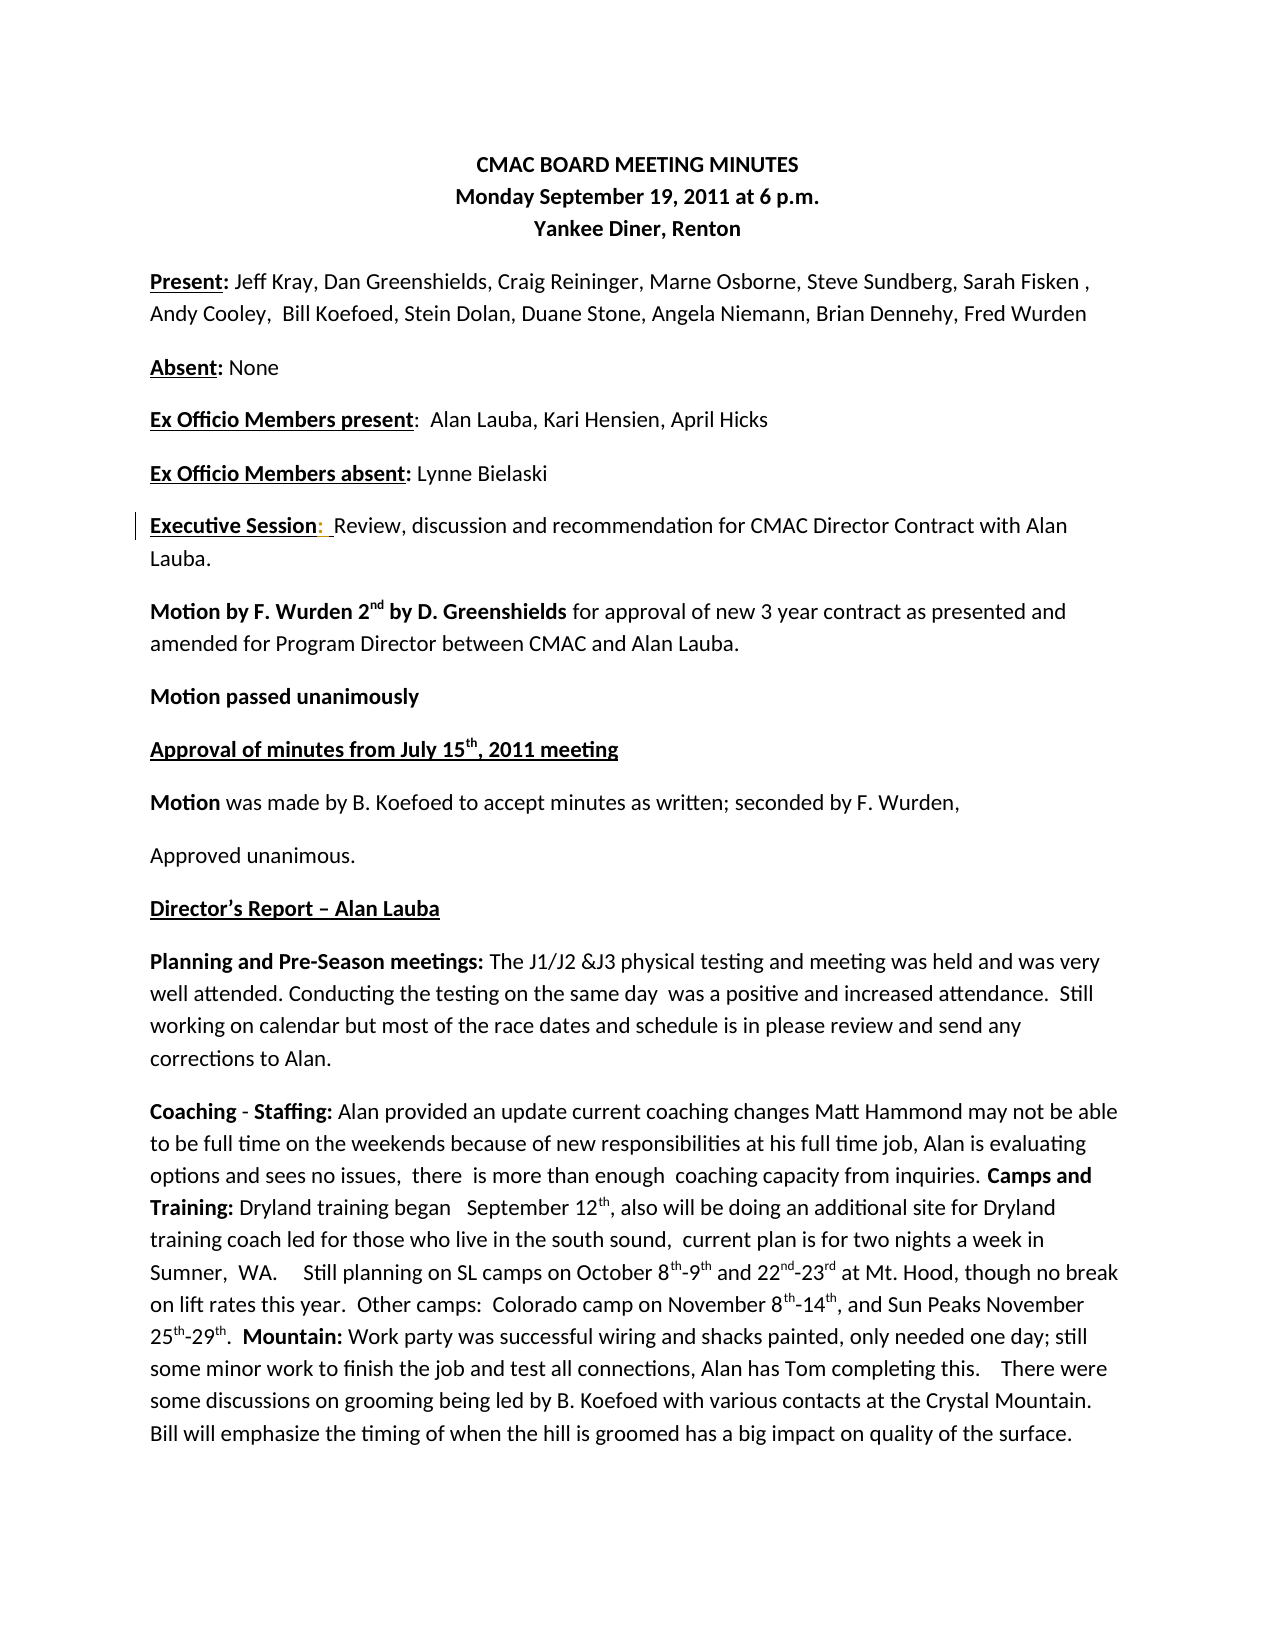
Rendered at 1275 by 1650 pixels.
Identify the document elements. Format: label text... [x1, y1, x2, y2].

text Approved unanimous. [150, 841, 1125, 869]
text Planning and Pre-Season meetings: The J1/J2 &J3 physical testing and meeting was held and was very well attended. Conducting the testing on the same day was a positive and increased attendance. Still working on calendar but most of the race dates and schedule is in please review and send any corrections to Alan. [150, 947, 1125, 1072]
text Absent: None [150, 353, 1125, 381]
text CMAC BOARD MEETING MINUTES Monday September 19, 2011 at 6 p.m. Yankee Diner, [150, 150, 1125, 242]
text Present: Jeff Kray, Dan Greenshields, Craig Reininger, Marne Osborne, Steve Sundberg, Sarah Fisken , Andy Cooley, Bill Koefoed, Stein Dolan, Duane Stone, Angela Niemann, Brian Dennehy, Fred Wurden [150, 267, 1125, 328]
text Director’s Report – [150, 894, 1125, 922]
text Motion by F. Wurden 2nd by D. Greenshields for approval of new 3 year contract as presented and amended for Program Director between CMAC and Alan Lauba. [150, 597, 1125, 657]
text Ex Officio Members present: Alan Lauba, Kari Hensien, April Hicks [150, 406, 1125, 434]
text Approval of minutes from July 15th, 2011 meeting [150, 735, 1125, 763]
text Coaching - Staffing: Alan provided an update current coaching changes Matt Hammond may not be able to be full time on the weekends because of new responsibilities at his full time job, Alan is evaluating options and sees no issues, there is more than enough coaching capacity from inquiries. Camps and Training: Dryland training began September 12th, also will be doing an additional site for Dryland training coach led for those who live in the south sound, current plan is for two nights a week in Sumner, WA. Still planning on SL camps on October 8th-9th and 22nd-23rd at Mt. Hood, though no break on lift rates this year. Other camps: Colorado camp on November 8th-14th, and Sun Peaks November 25th-29th. Mountain: Work party was successful wiring and shacks painted, only needed one day; still some minor work to finish the job and test all connections, Alan has Tom completing this. There were some discussions on grooming being led by B. Koefoed with various contacts at the Crystal Mountain. Bill will emphasize the timing of when the hill is groomed has a big impact on quality of the surface. [150, 1097, 1125, 1447]
text Motion passed unanimously [150, 682, 1125, 710]
text Motion was made by B. Koefoed to accept minutes as written; seconded by F. Wurden, [150, 788, 1125, 816]
text Ex Officio Members absent: Lynne Bielaski [150, 459, 1125, 487]
text Executive Session Review, discussion and recommendation for CMAC Director Contract with Alan Lauba. [150, 512, 1125, 572]
